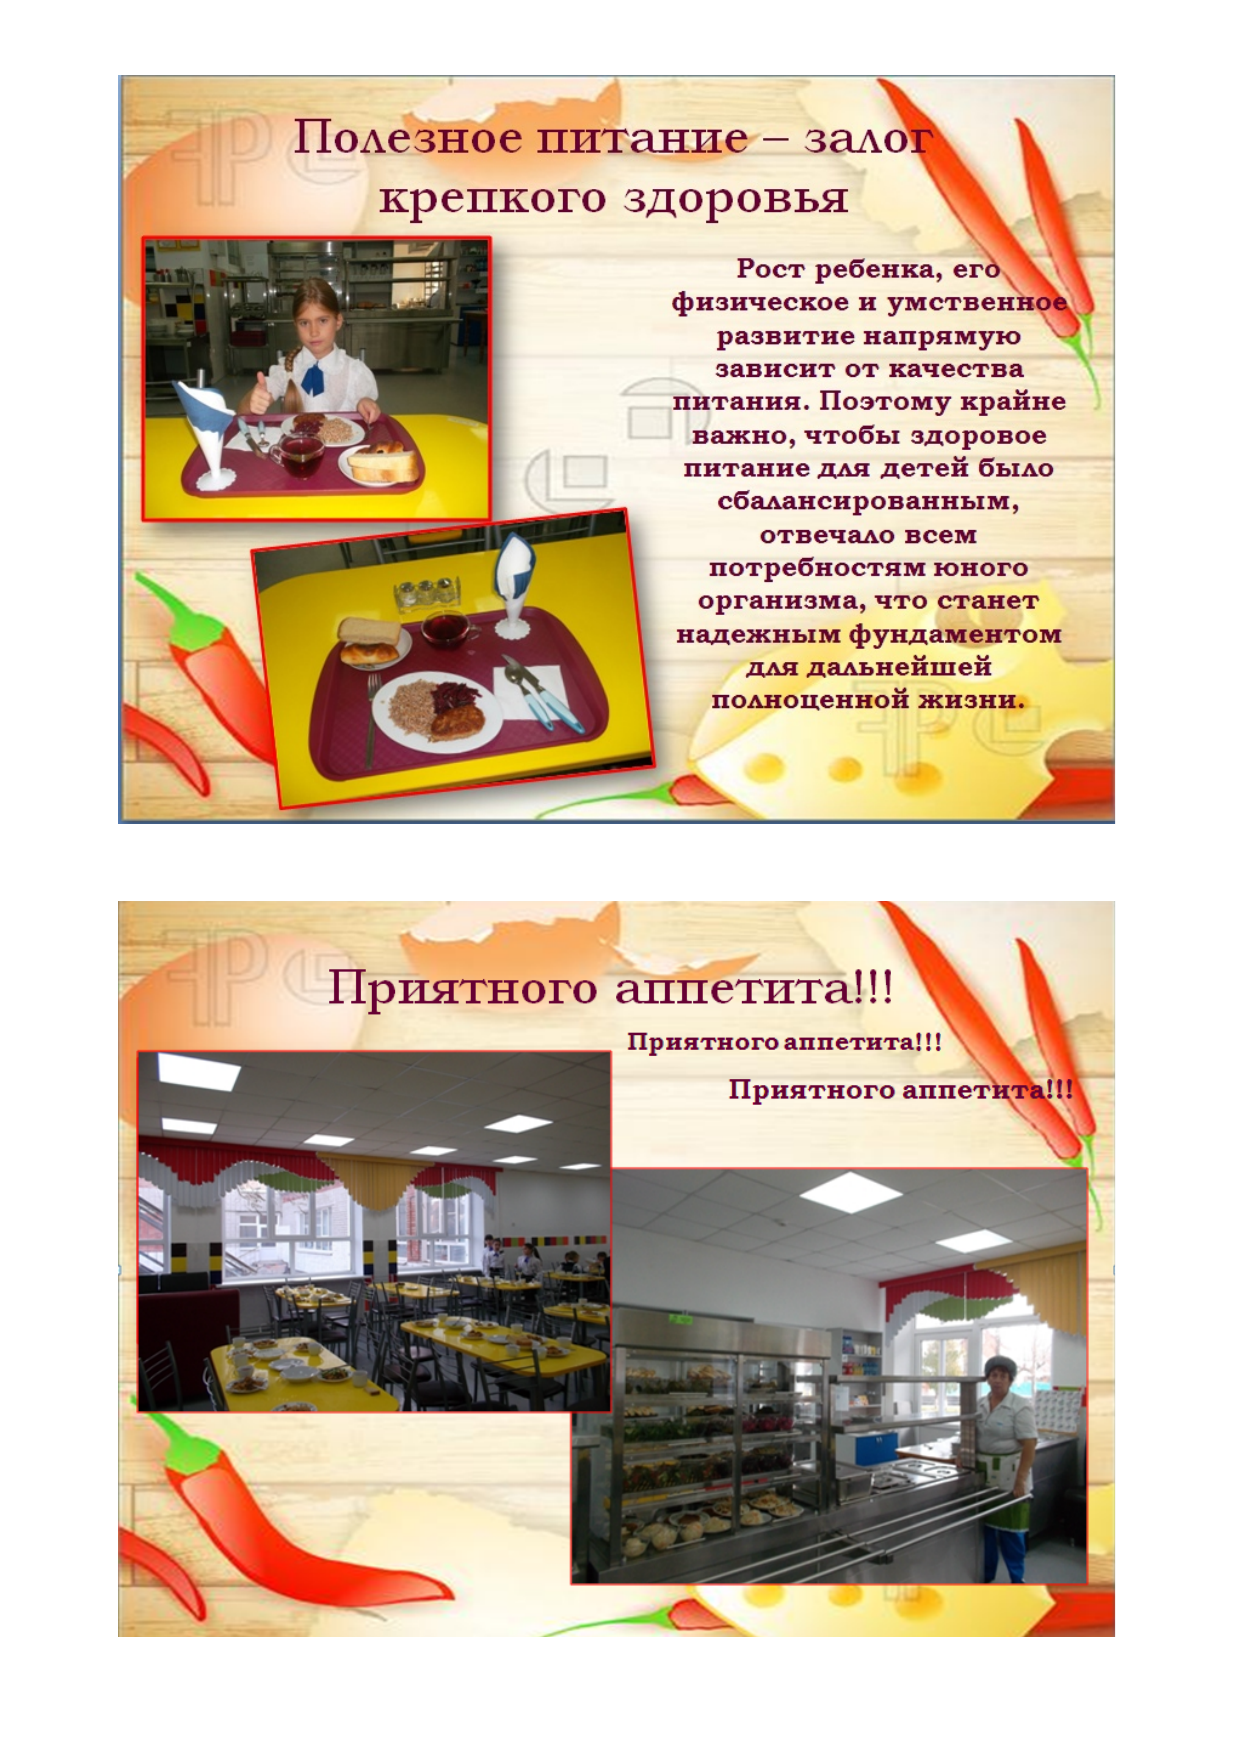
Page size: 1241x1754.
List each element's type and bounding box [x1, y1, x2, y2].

picture [118, 901, 1116, 1637]
picture [118, 75, 1116, 824]
